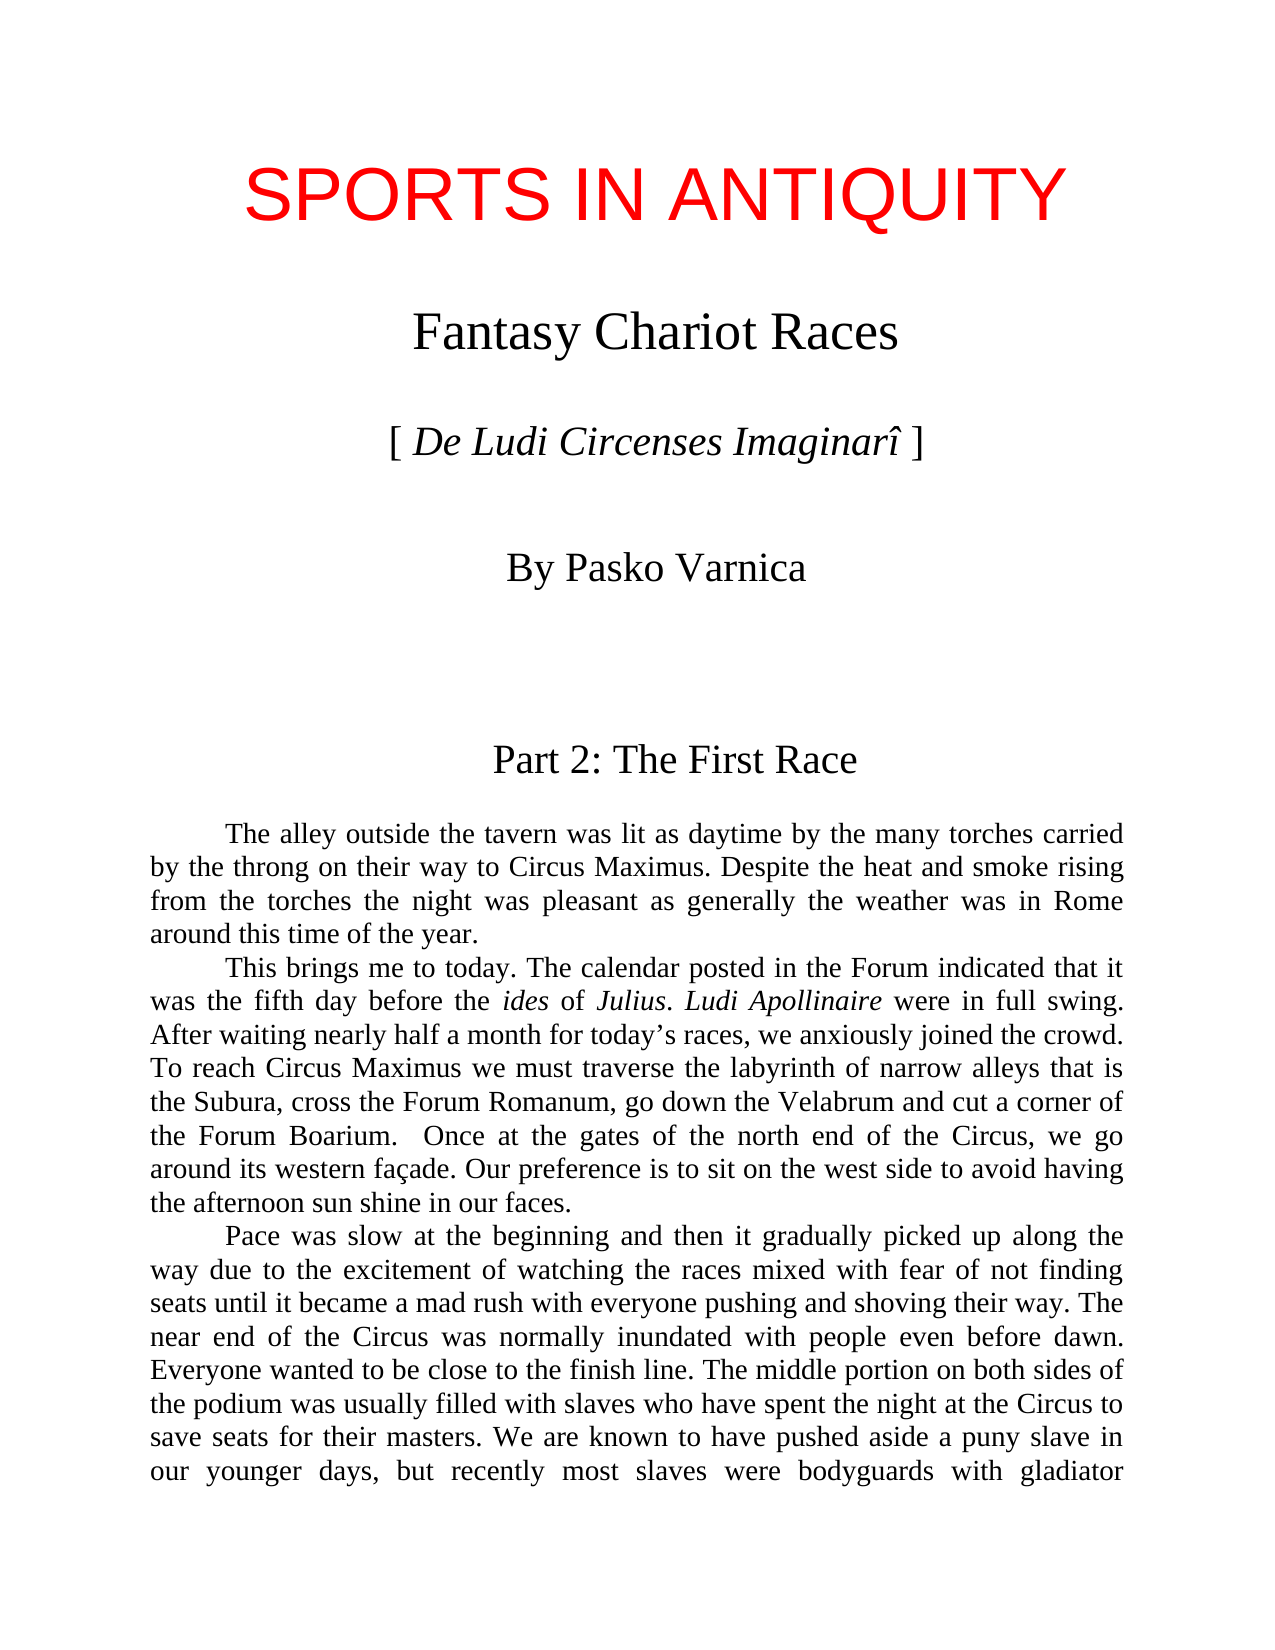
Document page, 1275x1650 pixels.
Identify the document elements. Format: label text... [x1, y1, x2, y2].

text Part 2: The First Race [150, 734, 1125, 782]
text Fantasy Chariot Races [187, 298, 1125, 361]
text [ De Ludi Circenses Imaginarî ] [187, 416, 1125, 464]
text This brings me to today. The calendar posted in the Forum indicated that it was the fifth day before the ides of Julius. Ludi Apollinaire were in full swing. After waiting nearly half a month for today’s races, we anxiously joined the crowd. To reach Circus Maximus we must traverse the labyrinth of narrow alleys that is the Subura, cross the Forum Romanum, go down the Velabrum and cut a corner of the Forum Boarium. Once at the gates of the north end of the Circus, we go around its western façade. Our preference is to sit on the west side to avoid having the afternoon sun shine in our faces. [150, 950, 1125, 1218]
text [150, 1218, 1125, 1487]
text By Pasko Varnica [187, 543, 1125, 591]
text SPORTS IN ANTIQUITY [187, 150, 1125, 236]
text The alley outside the tavern was lit as daytime by the many torches carried by the throng on their way to Circus Maximus. Despite the heat and smoke rising from the torches the night was pleasant as generally the weather was in around this time of the year. [150, 816, 1125, 950]
